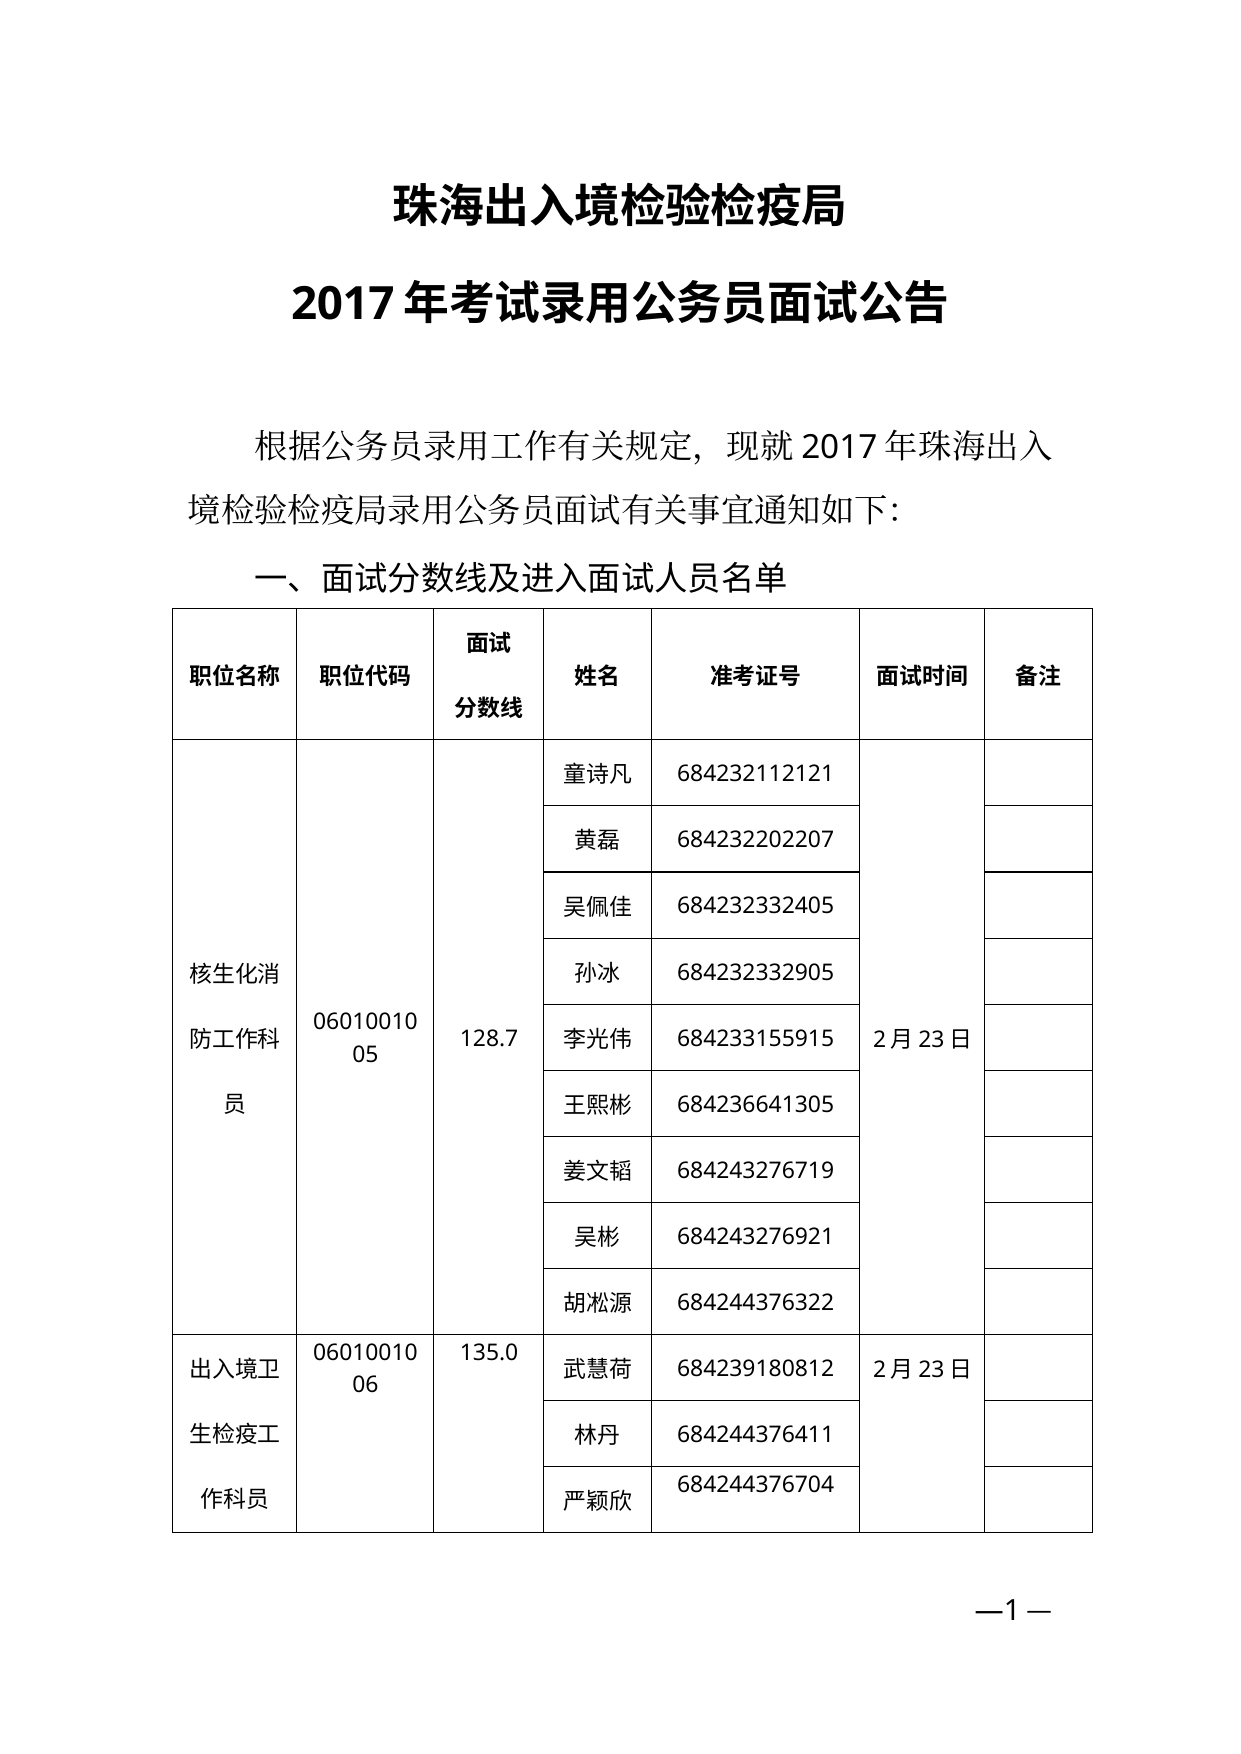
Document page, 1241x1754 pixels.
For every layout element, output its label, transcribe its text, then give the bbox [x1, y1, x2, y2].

table_cell [985, 939, 1092, 1003]
table_cell 684244376704 [652, 1467, 859, 1532]
table_cell [860, 740, 984, 1334]
table_cell 王熙彬 [544, 1071, 651, 1136]
table_header 姓名 [544, 609, 651, 739]
table_cell 684233155915 [652, 1005, 859, 1069]
table_cell 684244376322 [652, 1269, 859, 1334]
text 珠海出入境检验检疫局 [187, 153, 1053, 251]
table_cell 姜文韬 [544, 1137, 651, 1202]
table_cell [985, 1203, 1092, 1268]
table_header 职位名称 [173, 609, 296, 739]
table_cell [985, 1335, 1092, 1400]
table_cell 684236641305 [652, 1071, 859, 1136]
table_cell [985, 1005, 1092, 1069]
table_header 准考证号 [652, 609, 859, 739]
table_cell [985, 873, 1092, 937]
table_cell 吴佩佳 [544, 873, 651, 937]
table_cell [985, 1401, 1092, 1466]
table_cell 684232202207 [652, 806, 859, 871]
table_cell 黄磊 [544, 806, 651, 871]
table_cell [860, 1335, 984, 1532]
table_cell 684232112121 [652, 740, 859, 805]
table_cell 林丹 [544, 1401, 651, 1466]
table_header 职位代码 [297, 609, 433, 739]
table_cell 684244376411 [652, 1401, 859, 1466]
table_cell 684243276719 [652, 1137, 859, 1202]
table_header 备注 [985, 609, 1092, 739]
table_cell 核生化消防工作科员 [173, 740, 296, 1334]
text 2017年考试录用公务员面试公告 [187, 251, 1053, 348]
table_cell 0601001005 [297, 740, 433, 1334]
table_cell 684232332905 [652, 939, 859, 1003]
table_cell 孙冰 [544, 939, 651, 1003]
table_header 面试 分数线 [434, 609, 543, 739]
table_cell 684239180812 [652, 1335, 859, 1400]
table_cell [985, 740, 1092, 805]
table_cell 0601001006 [297, 1335, 433, 1532]
table_cell [985, 1071, 1092, 1136]
table_cell 严颖欣 [544, 1467, 651, 1532]
table_cell 128.7 [434, 740, 543, 1334]
table_cell 童诗凡 [544, 740, 651, 805]
text 根据公务员录用工作有关规定，现就2017年珠海出入境检验检疫局录用公务员面试有关事宜通知如下： [187, 413, 1053, 543]
table_cell 135.0 [434, 1335, 543, 1532]
table_cell 武慧荷 [544, 1335, 651, 1400]
table_cell 684243276921 [652, 1203, 859, 1268]
table_header 面试时间 [860, 609, 984, 739]
table_cell [985, 806, 1092, 871]
text 一、面试分数线及进入面试人员名单 [187, 543, 1053, 608]
table_cell 684232332405 [652, 873, 859, 937]
table_cell [985, 1137, 1092, 1202]
table_cell 李光伟 [544, 1005, 651, 1069]
table_cell 吴彬 [544, 1203, 651, 1268]
table_cell [985, 1269, 1092, 1334]
table_cell 胡凇源 [544, 1269, 651, 1334]
table_cell [985, 1467, 1092, 1532]
table_cell 出入境卫生检疫工作科员 [173, 1335, 296, 1532]
